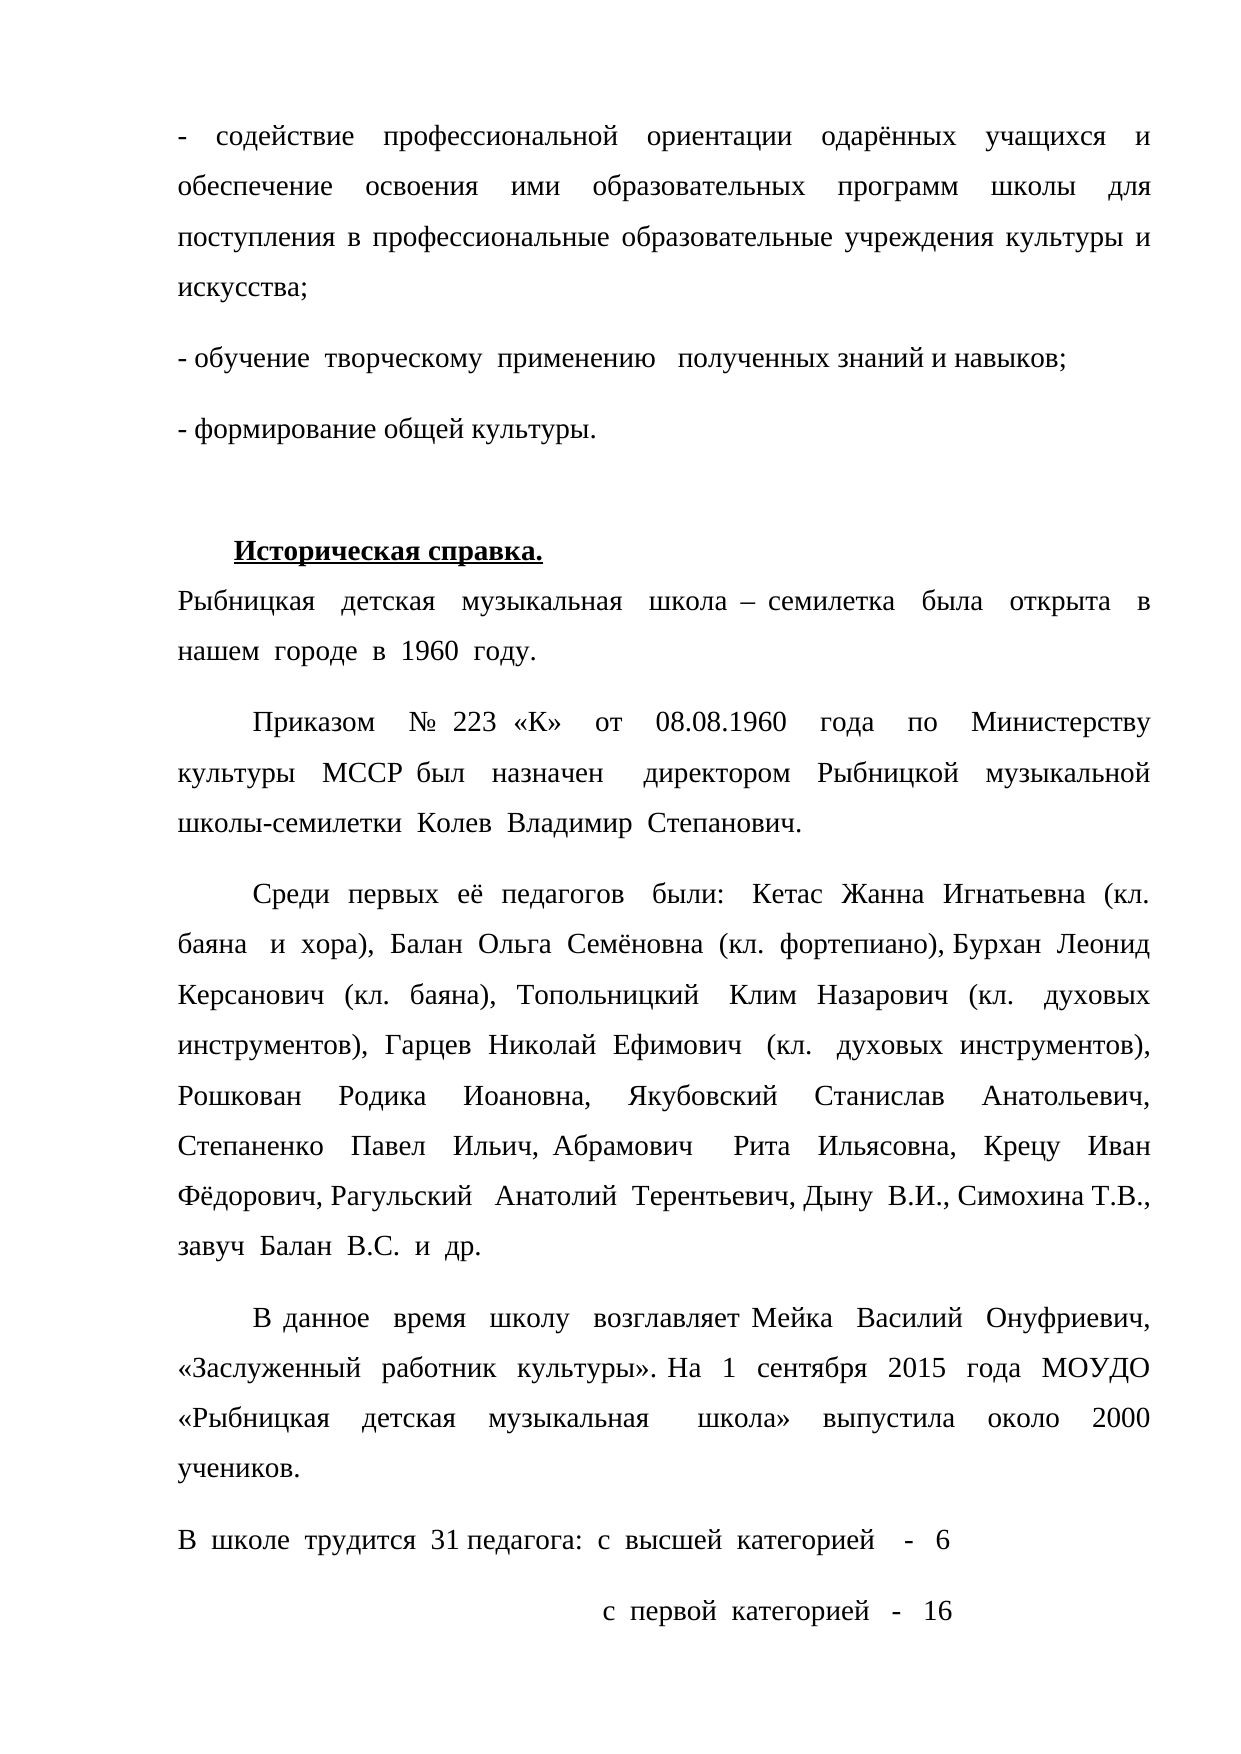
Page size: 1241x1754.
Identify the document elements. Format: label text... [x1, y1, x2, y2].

text Среди первых её педагогов были: Кетас Жанна Игнатьевна (кл. баяна и хора), Балан Ольга Семёновна (кл. фортепиано), Бурхан Леонид Керсанович (кл. баяна), Топольницкий Клим Назарович (кл. духовых инструментов), Гарцев Николай Ефимович (кл. духовых инструментов), Рошкован Родика Иоановна, Якубовский Станислав Анатольевич, Степаненко Павел Ильич, Абрамович Рита Ильясовна, Крецу Иван Фёдорович, Рагульский Анатолий Терентьевич, Дыну В.И., Симохина Т.В., завуч Балан В.С. и др. [177, 876, 1152, 1262]
text В данное время школу возглавляет Мейка Василий Онуфриевич, «Заслуженный работник культуры». На 1 сентября 2015 года МОУДО «Рыбницкая детская музыкальная школа» выпустила около 2000 учеников. [177, 1300, 1152, 1484]
text с первой категорией - 16 [177, 1593, 1152, 1626]
text - обучение творческому применению полученных знаний и навыков; [177, 340, 1152, 374]
text В школе трудится 31 педагога: с высшей категорией - 6 [177, 1522, 1152, 1555]
text Приказом № 223 «К» от 08.08.1960 года по Министерству культуры МССР был назначен директором Рыбницкой музыкальной школы-семилетки Колев Владимир Степанович. [177, 704, 1152, 839]
text - формирование общей культуры. [177, 411, 1152, 445]
text - содействие профессиональной ориентации одарённых учащихся и обеспечение освоения ими образовательных программ школы для поступления в профессиональные образовательные учреждения культуры и искусства; [177, 118, 1152, 303]
text Рыбницкая детская музыкальная школа – семилетка была открыта в нашем городе в 1960 году. [177, 583, 1152, 667]
text Историческая справка. [233, 533, 1152, 566]
